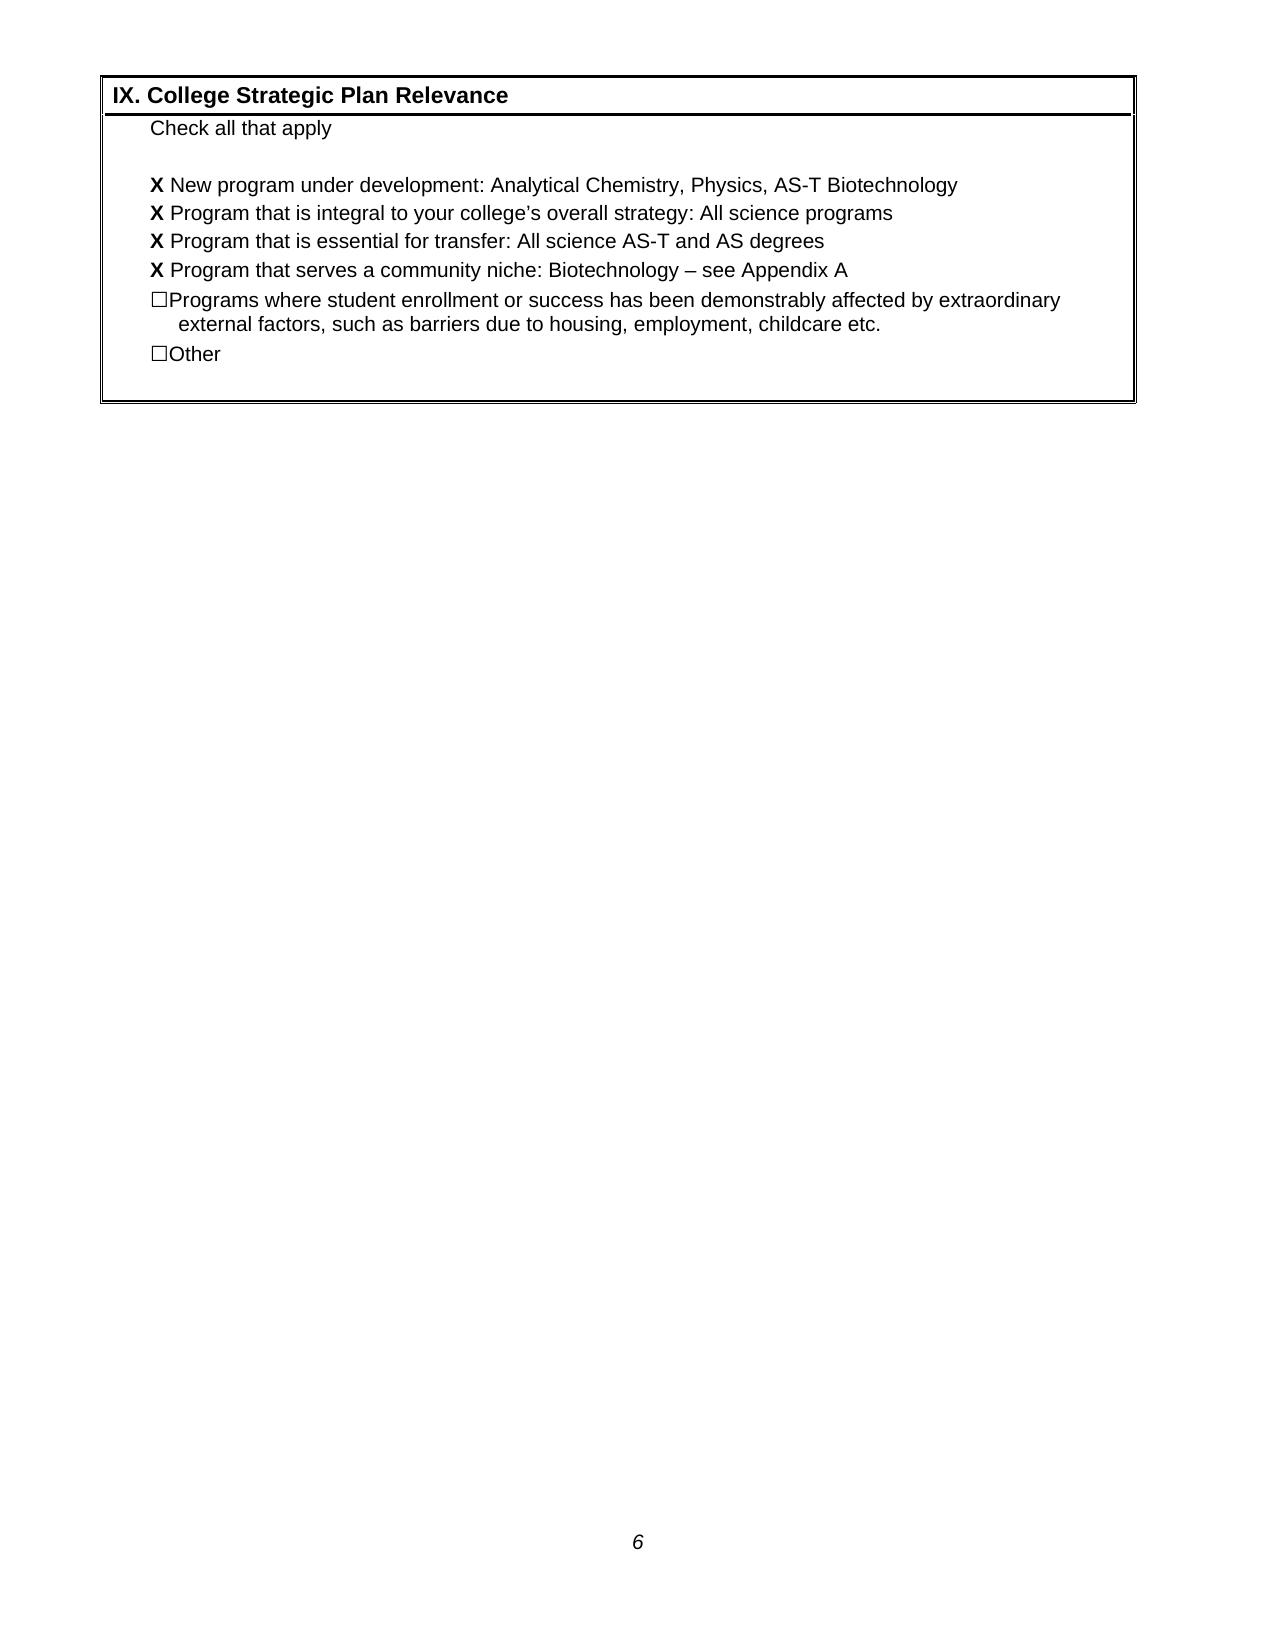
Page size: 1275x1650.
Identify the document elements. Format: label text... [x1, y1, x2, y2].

table_cell Check all that apply New program under development: Analytical Chemistry, Physics, AS-T Biotechnology Program that is integral to your college’s overall strategy: All science programs Program that is essential for transfer: All science AS-T and AS degrees Program that serves a community niche: Biotechnology – see Appendix A Programs where student enrollment or success has been demonstrably affected by extraordinary external factors, such as barriers due to housing, employment, childcare etc. Other [101, 113, 1135, 400]
table_header IX. College Strategic Plan Relevance [103, 78, 1133, 113]
